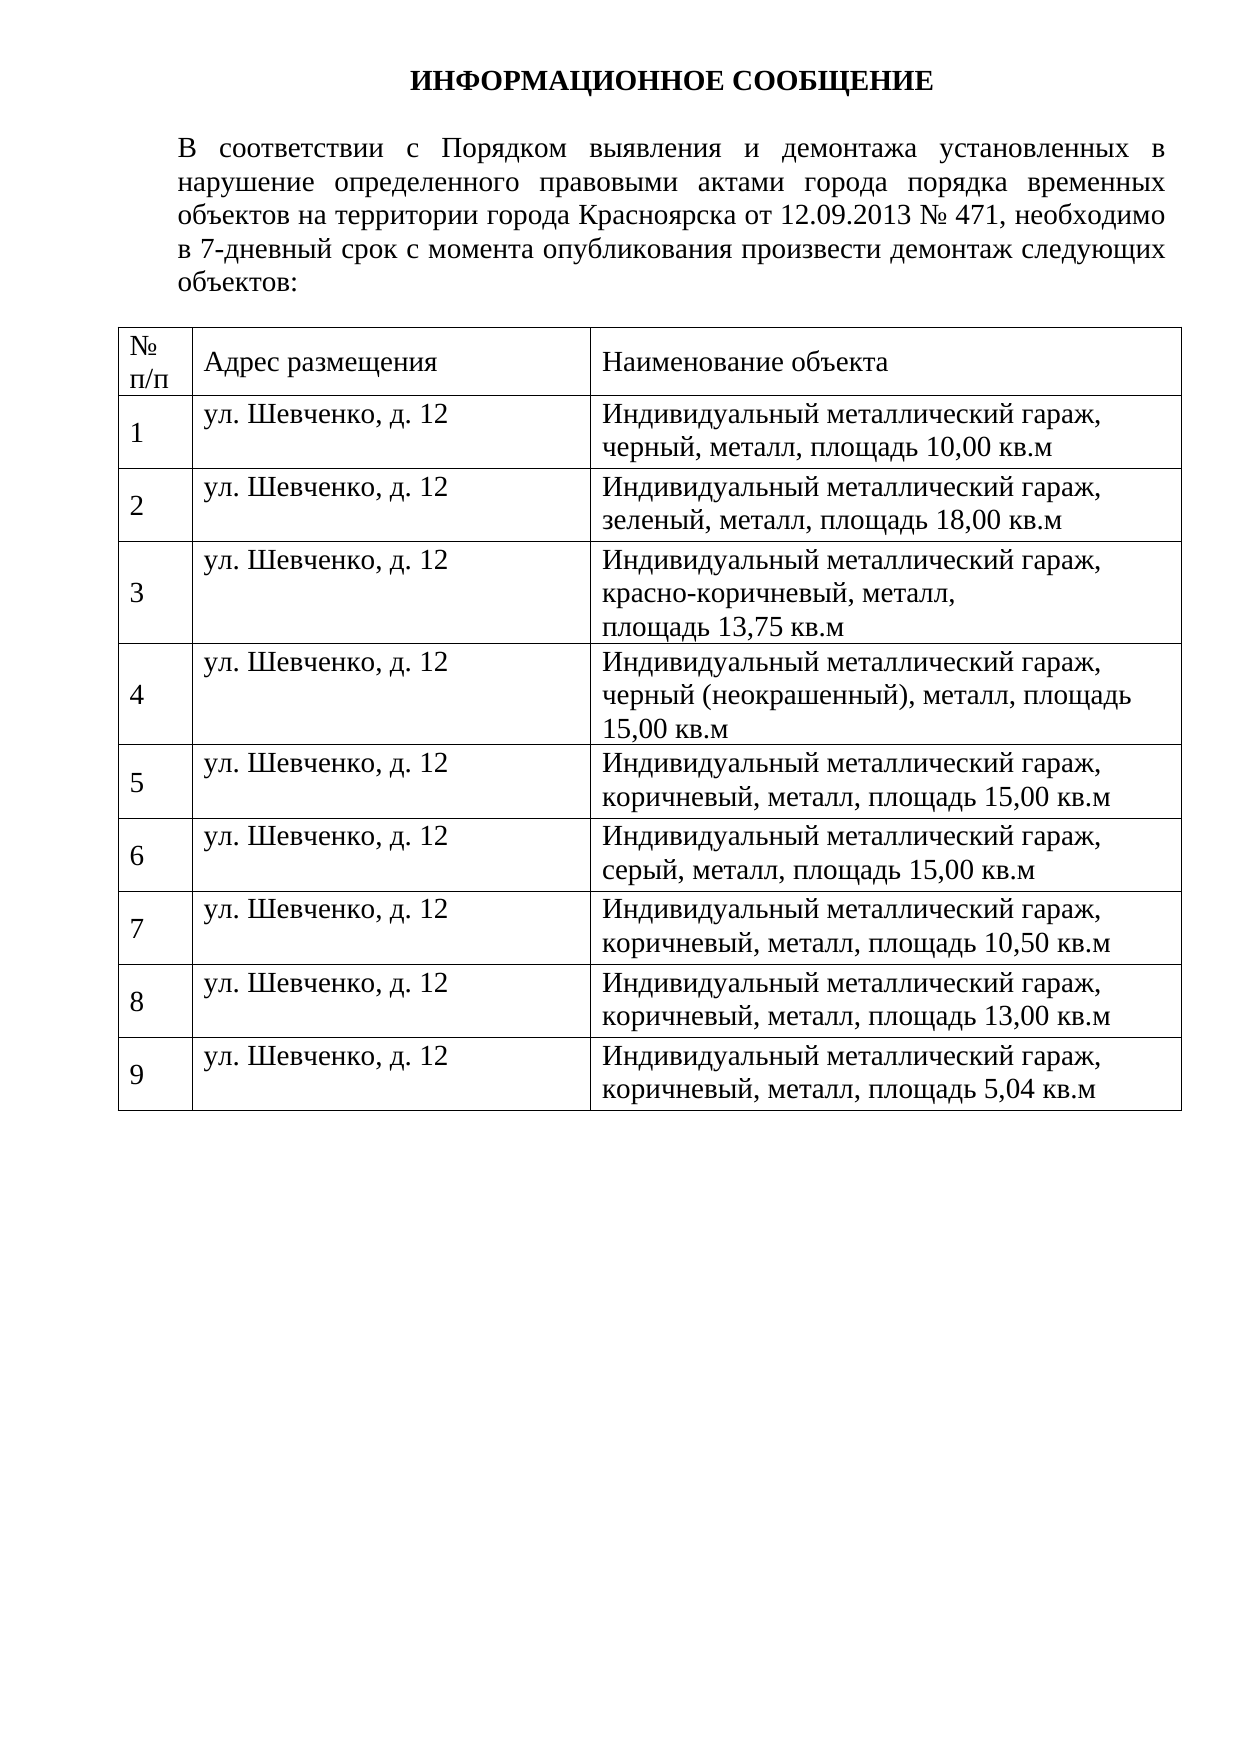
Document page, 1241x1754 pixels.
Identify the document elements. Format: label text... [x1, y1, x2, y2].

table_header № п/п [119, 328, 192, 395]
table_cell ул. Шевченко, д. 12 [193, 396, 590, 468]
table_cell Индивидуальный металлический гараж, коричневый, металл, площадь 13,00 кв.м [591, 965, 1181, 1037]
table_header Адрес размещения [193, 328, 590, 395]
table_cell ул. Шевченко, д. 12 [193, 819, 590, 891]
table_cell Индивидуальный металлический гараж, коричневый, металл, площадь 15,00 кв.м [591, 745, 1181, 817]
text В соответствии с Порядком выявления и демонтажа установленных в нарушение определенного правовыми актами города порядка временных объектов на территории города Красноярска от 12.09.2013 № 471, необходимо в 7-дневный срок с момента опубликования произвести демонтаж следующих объектов: [177, 130, 1167, 298]
table_cell 3 [119, 542, 192, 643]
table_cell Индивидуальный металлический гараж, красно-коричневый, металл, площадь 13,75 кв.м [591, 542, 1181, 643]
table_cell Индивидуальный металлический гараж, черный (неокрашенный), металл, площадь 15,00 кв.м [591, 644, 1181, 744]
table_cell 2 [119, 469, 192, 541]
table_cell 6 [119, 819, 192, 891]
table_cell ул. Шевченко, д. 12 [193, 542, 590, 643]
table_cell Индивидуальный металлический гараж, серый, металл, площадь 15,00 кв.м [591, 819, 1181, 891]
text ИНФОРМАЦИОННОЕ СООБЩЕНИЕ [177, 63, 1167, 97]
table_cell 9 [119, 1038, 192, 1110]
table_cell ул. Шевченко, д. 12 [193, 745, 590, 817]
table_cell ул. Шевченко, д. 12 [193, 965, 590, 1037]
table_cell Индивидуальный металлический гараж, черный, металл, площадь 10,00 кв.м [591, 396, 1181, 468]
table_cell 1 [119, 396, 192, 468]
table_cell Индивидуальный металлический гараж, коричневый, металл, площадь 5,04 кв.м [591, 1038, 1181, 1110]
table_cell 7 [119, 892, 192, 964]
table_cell Индивидуальный металлический гараж, зеленый, металл, площадь 18,00 кв.м [591, 469, 1181, 541]
table_cell ул. Шевченко, д. 12 [193, 644, 590, 744]
table_cell ул. Шевченко, д. 12 [193, 469, 590, 541]
table_cell 5 [119, 745, 192, 817]
table_cell Индивидуальный металлический гараж, коричневый, металл, площадь 10,50 кв.м [591, 892, 1181, 964]
table_cell ул. Шевченко, д. 12 [193, 892, 590, 964]
table_cell 4 [119, 644, 192, 744]
table_header Наименование объекта [591, 328, 1181, 395]
table_cell ул. Шевченко, д. 12 [193, 1038, 590, 1110]
table_cell 8 [119, 965, 192, 1037]
